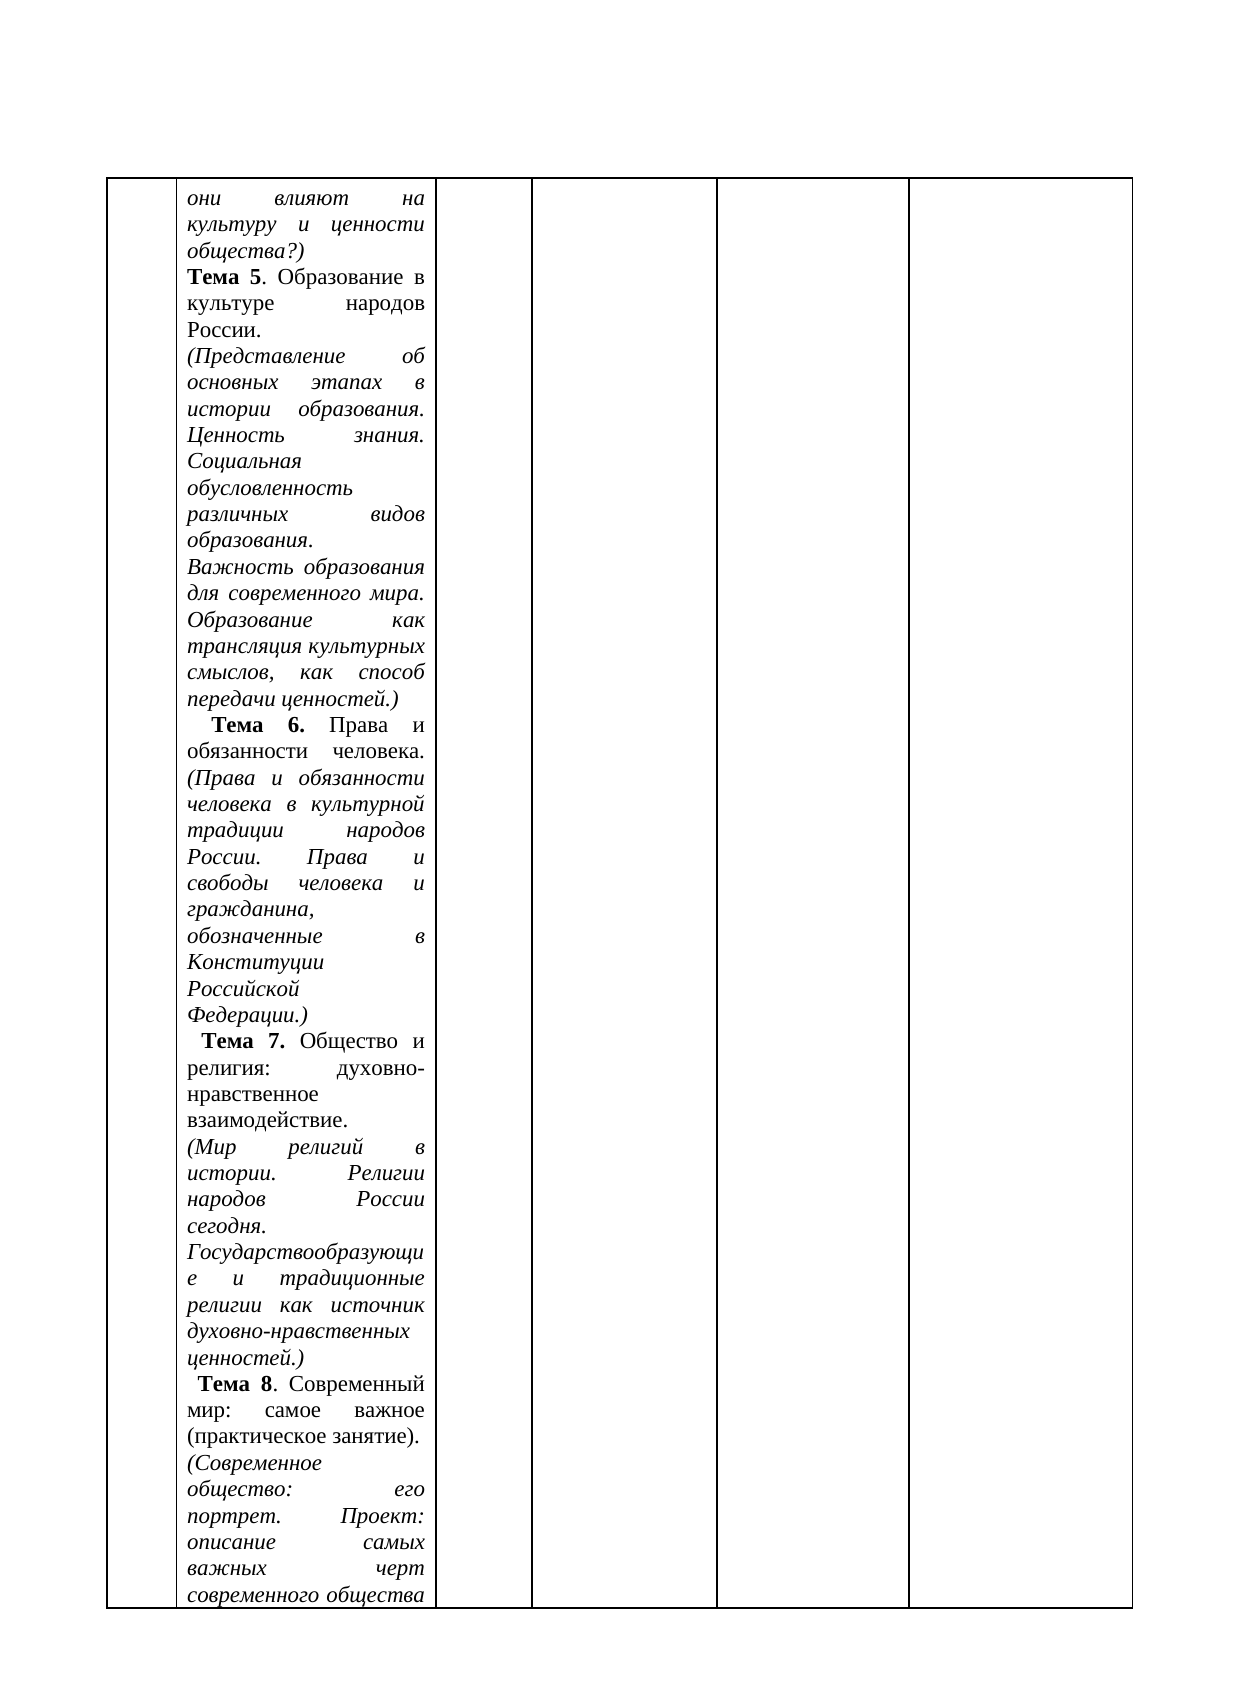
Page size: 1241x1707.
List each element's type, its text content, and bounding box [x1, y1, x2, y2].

table_cell [718, 179, 908, 1607]
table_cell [177, 179, 435, 1607]
table_cell 8 [437, 179, 531, 1607]
table_cell 1 [108, 179, 176, 1607]
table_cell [910, 179, 1132, 1607]
table_cell [533, 179, 716, 1607]
